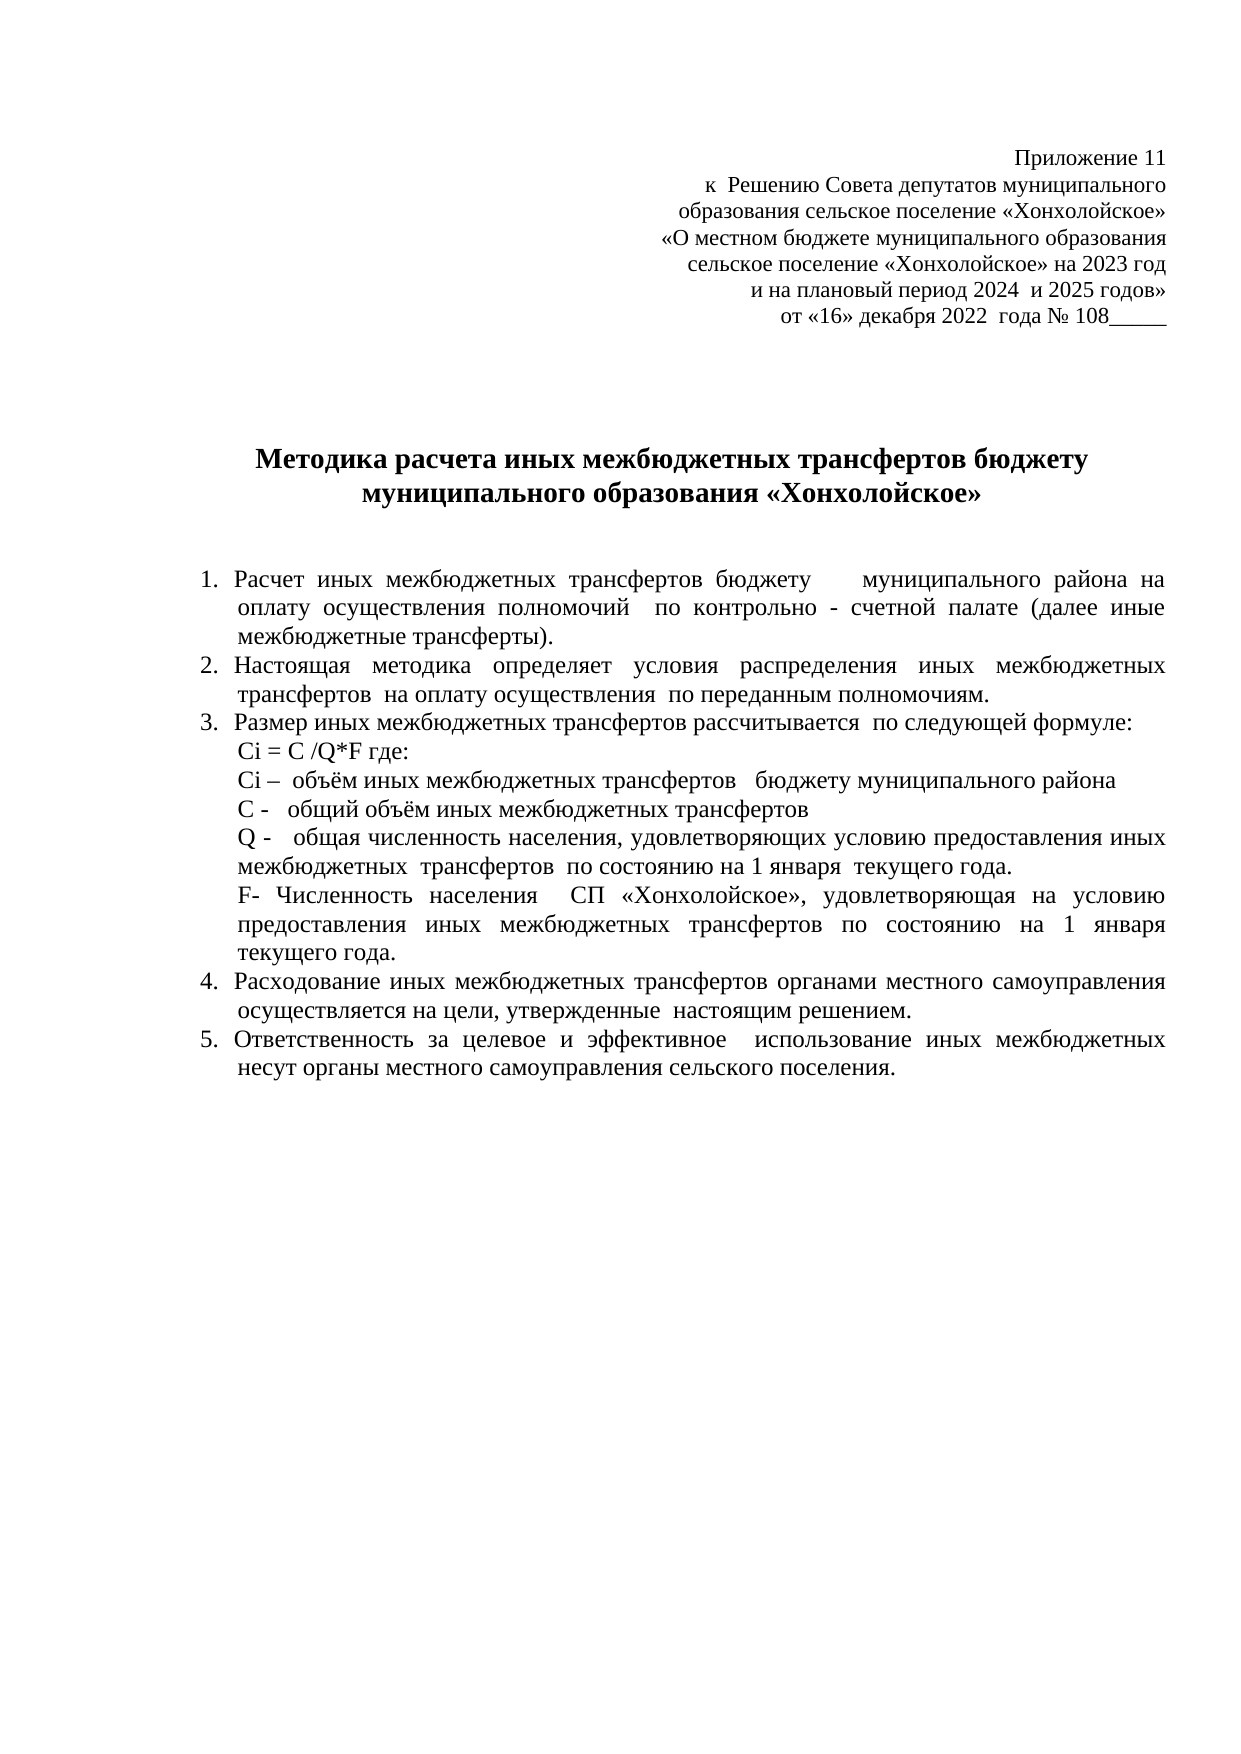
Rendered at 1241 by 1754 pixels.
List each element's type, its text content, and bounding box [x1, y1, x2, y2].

text сельское поселение «Хонхолойское» на 2023 год [177, 250, 1167, 276]
text Методика расчета иных межбюджетных трансфертов бюджету муниципального образования «Хонхолойское» [177, 442, 1167, 509]
list Расходование иных межбюджетных трансфертов органами местного самоуправления осуществляется на цели, утвержденные настоящим решением. [200, 966, 1167, 1024]
text Приложение 11 [177, 144, 1167, 171]
list Расчет иных межбюджетных трансфертов бюджету муниципального района на оплату осуществления полномочий по контрольно - счетной палате (далее иные межбюджетные трансферты). [200, 564, 1167, 650]
text F- Численность населения СП «Хонхолойское», удовлетворяющая на условию предоставления иных межбюджетных трансфертов по состоянию на 1 января текущего года. [237, 880, 1167, 966]
text от «16» декабря 2022 года № 108_____ [177, 303, 1167, 329]
text Q - общая численность населения, удовлетворяющих условию предоставления иных межбюджетных трансфертов по состоянию на 1 января текущего года. [237, 822, 1167, 880]
list Настоящая методика определяет условия распределения иных межбюджетных трансфертов на оплату осуществления по переданным полномочиям. [200, 650, 1167, 707]
text и на плановый период 2024 и 2025 годов» [177, 276, 1167, 303]
text С - общий объём иных межбюджетных трансфертов [237, 794, 1167, 822]
text к Решению Совета депутатов муниципального [177, 171, 1167, 197]
text Сi – объём иных межбюджетных трансфертов бюджету муниципального района [237, 765, 1167, 794]
text Сi = C /Q*F где: [237, 736, 1167, 765]
list Размер иных межбюджетных трансфертов рассчитывается по следующей формуле: [200, 707, 1167, 736]
list Ответственность за целевое и эффективное использование иных межбюджетных несут органы местного самоуправления сельского поселения. [200, 1024, 1167, 1081]
text «О местном бюджете муниципального образования [177, 223, 1167, 250]
text образования сельское поселение «Хонхолойское» [177, 197, 1167, 223]
